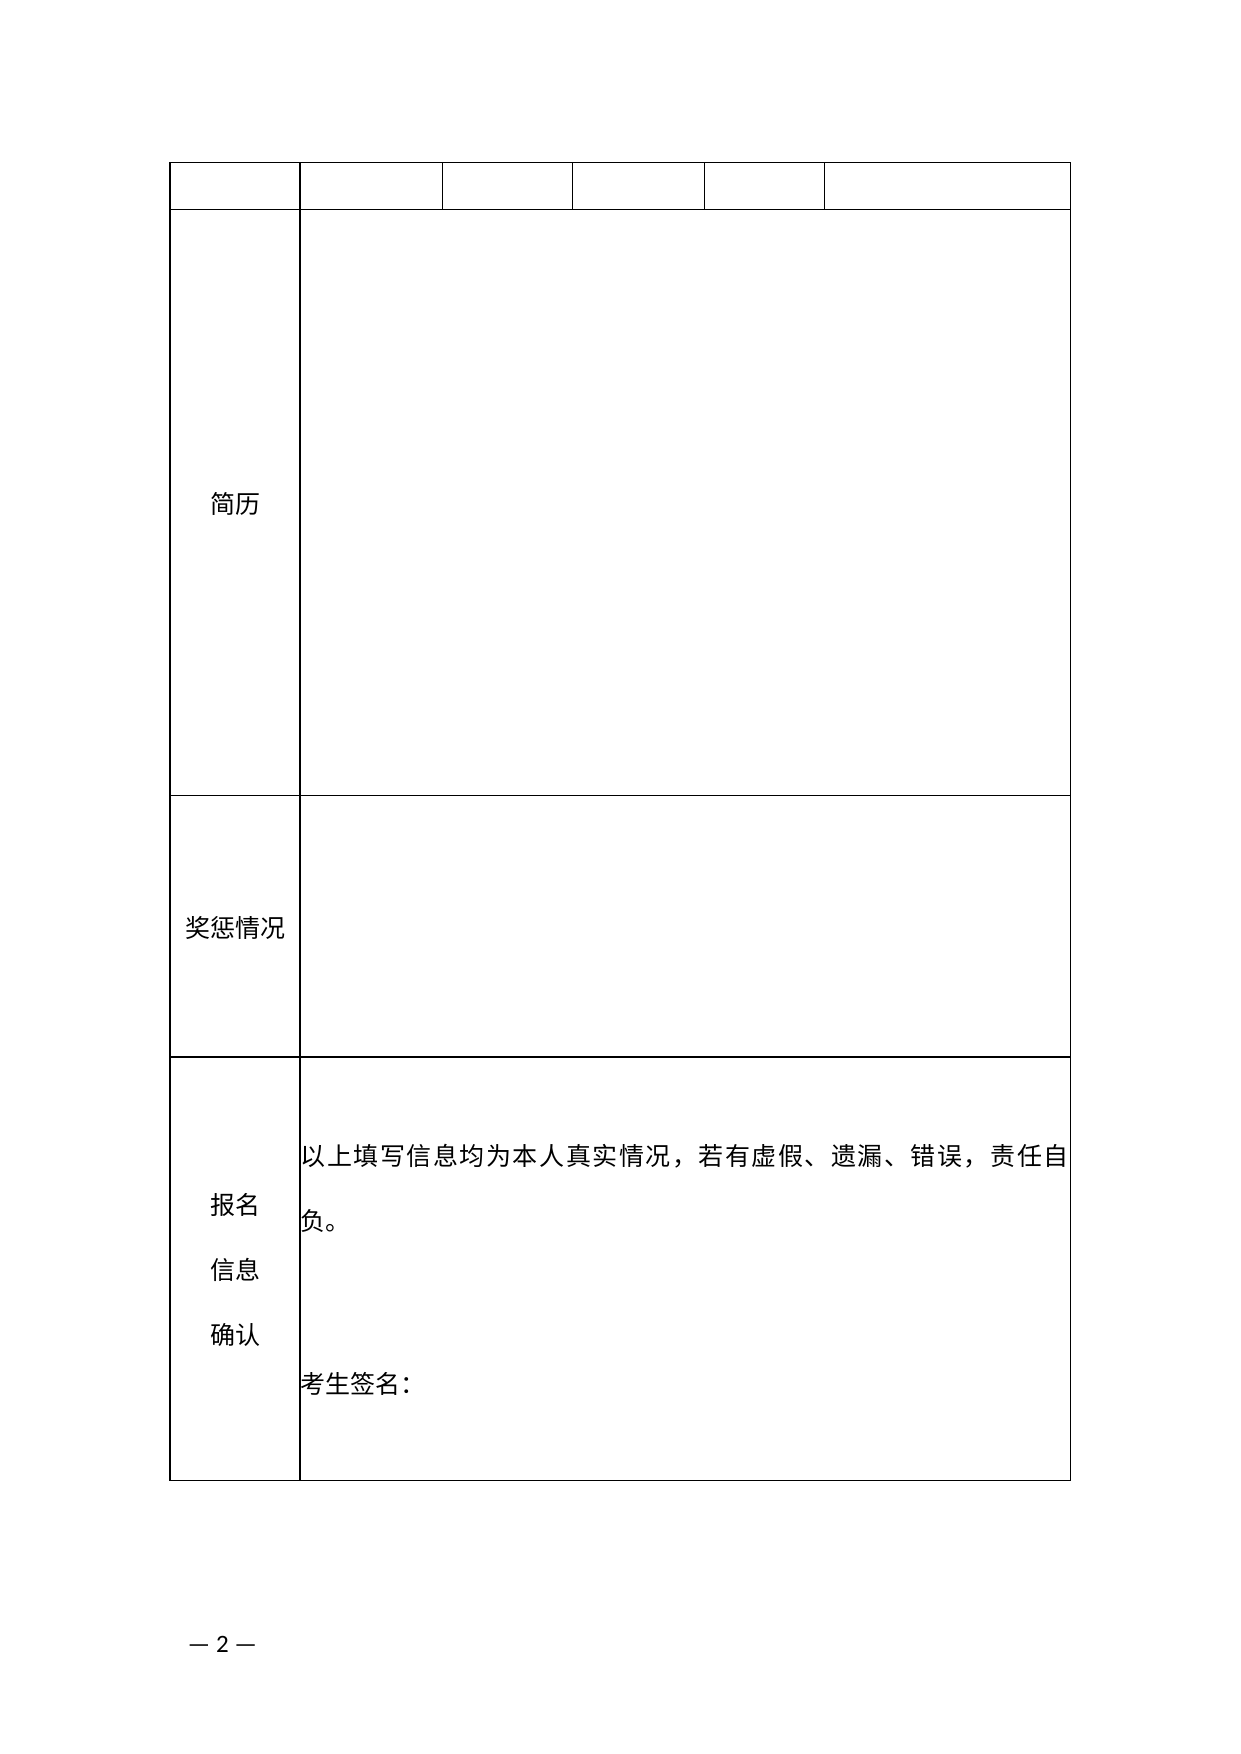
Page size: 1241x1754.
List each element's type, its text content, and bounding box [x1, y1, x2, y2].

table_cell 以上填写信息均为本人真实情况，若有虚假、遗漏、错误，责任自负。 考生签名： [301, 1058, 1070, 1480]
table_cell [825, 163, 1070, 209]
table_cell 简历 [171, 210, 299, 795]
table_cell [301, 163, 442, 209]
table_cell [705, 163, 824, 209]
table_cell [301, 796, 1070, 1056]
table_cell [573, 163, 704, 209]
table_cell 报名 信息 确认 [171, 1058, 299, 1480]
table_cell [443, 163, 572, 209]
table_cell 奖惩情况 [171, 796, 299, 1056]
table_cell [301, 210, 1070, 795]
